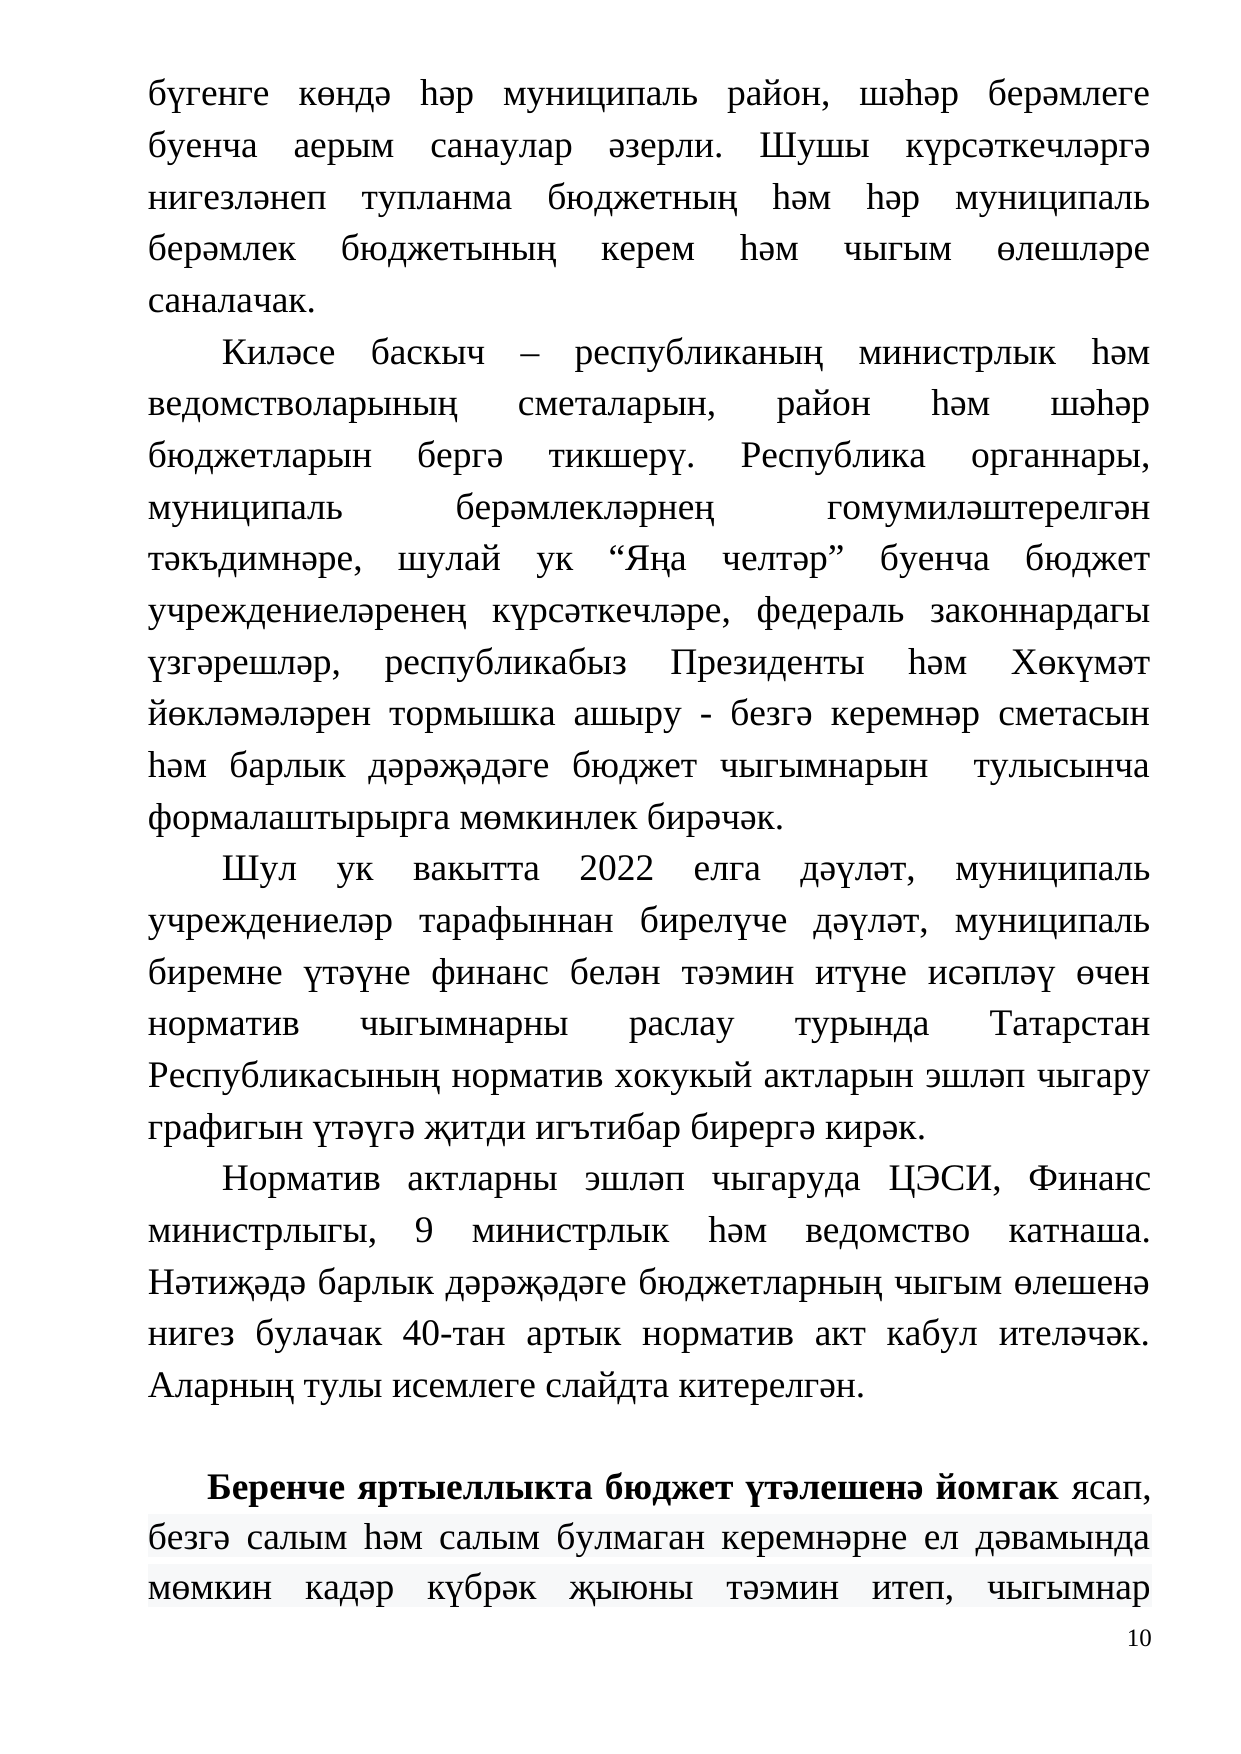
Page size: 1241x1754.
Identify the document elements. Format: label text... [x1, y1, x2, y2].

text Шул ук вакытта 2022 елга дәүләт, муниципаль учреждениеләр тарафыннан бирелүче дәүләт, муниципаль биремне үтәүне финанс белән тәэмин итүне исәпләү өчен норматив чыгымнарны раслау турында Татарстан Республикасының норматив хокукый актларын эшләп чыгару графигын үтәүгә җитди игътибар бирергә кирәк. [148, 846, 1152, 1147]
text Норматив актларны эшләп чыгаруда ЦЭСИ, Финанс министрлыгы, 9 министрлык һәм ведомство катнаша. Нәтиҗәдә барлык дәрәҗәдәге бюджетларның чыгым өлешенә нигез булачак 40-тан артык норматив акт кабул ителәчәк. Аларның тулы исемлеге слайдта китерелгән. [148, 1156, 1152, 1406]
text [148, 71, 1152, 321]
text Киләсе баскыч – республиканың министрлык һәм ведомстволарының сметаларын, район һәм шәһәр бюджетларын бергә тикшерү. Республика органнары, муниципаль берәмлекләрнең гомумиләштерелгән тәкъдимнәре, шулай ук “Яңа челтәр” буенча бюджет учреждениеләренең күрсәткечләре, федераль законнардагы үзгәрешләр, республикабыз Президенты һәм Хөкүмәт йөкләмәләрен тормышка ашыру - безгә керемнәр сметасын һәм барлык дәрәҗәдәге бюджет чыгымнарын тулысынча формалаштырырга мөмкинлек бирәчәк. [148, 329, 1152, 837]
